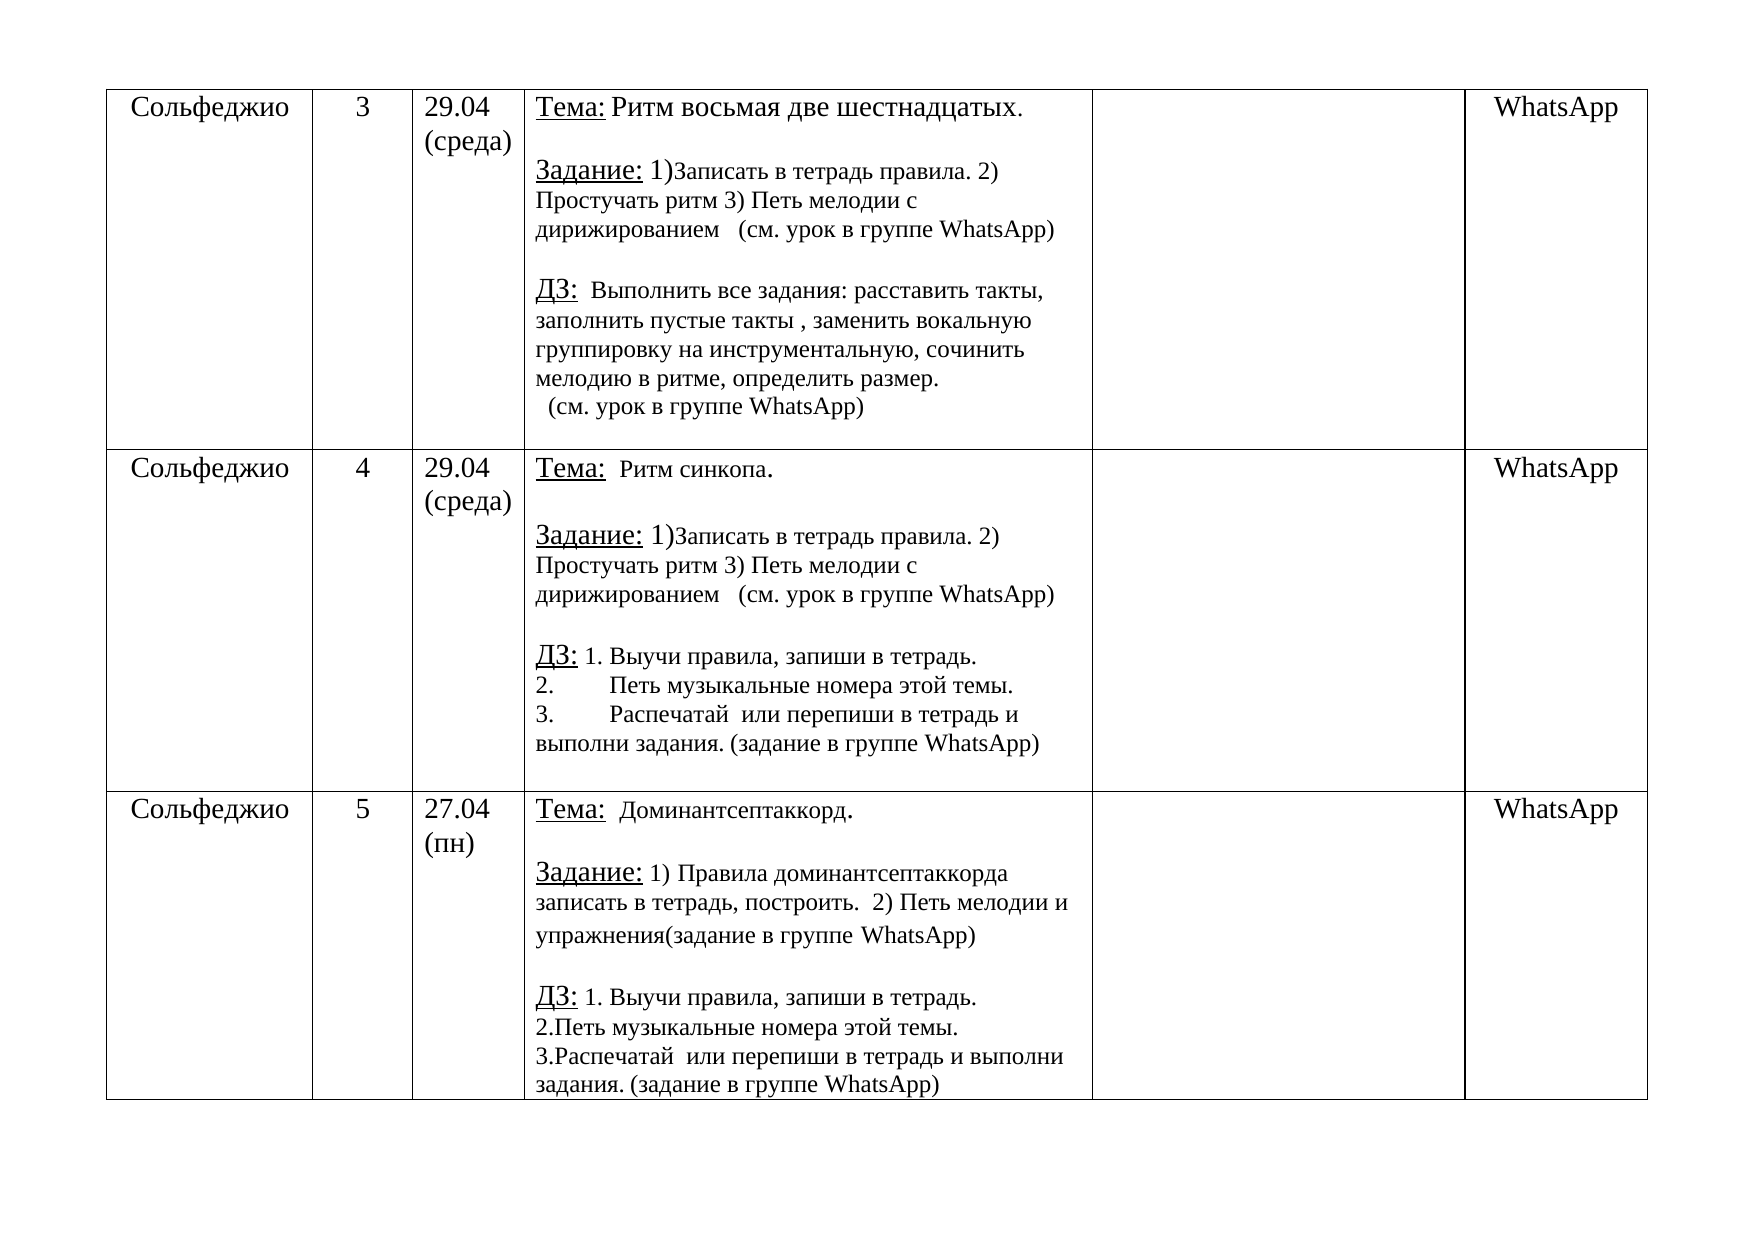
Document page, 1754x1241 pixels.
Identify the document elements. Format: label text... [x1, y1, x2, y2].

table_cell WhatsApp [1466, 792, 1647, 1098]
table_cell [1093, 90, 1464, 449]
table_cell [1093, 450, 1464, 791]
table_cell WhatsApp [1466, 450, 1647, 791]
table_cell Сольфеджио [107, 450, 312, 791]
table_cell 27.04 (пн) [413, 792, 524, 1098]
table_cell Тема: Ритм восьмая две шестнадцатых. Задание: 1)Записать в тетрадь правила. 2) Простучать ритм 3) Петь мелодии с дирижированием (см. урок в группе WhatsApp) ДЗ: Выполнить все задания: расставить такты, заполнить пустые такты , заменить вокальную группировку на инструментальную, сочинить мелодию в ритме, определить размер. (см. урок в группе WhatsApp) [525, 90, 1092, 449]
table_cell Сольфеджио [107, 792, 312, 1098]
table_cell Тема: Доминантсептаккорд. Задание: 1) Правила доминантсептаккорда записать в тетрадь, построить. 2) Петь мелодии и упражнения(задание в группе WhatsApp) ДЗ: 1. Выучи правила, запиши в тетрадь. 2.Петь музыкальные номера этой темы. 3.Распечатай или перепиши в тетрадь и выполни задания. (задание в группе WhatsApp) [525, 792, 1092, 1098]
table_cell 29.04 (среда) [413, 450, 524, 791]
table_cell Тема: Ритм синкопа. Задание: 1)Записать в тетрадь правила. 2) Простучать ритм 3) Петь мелодии с дирижированием (см. урок в группе WhatsApp) ДЗ: 1. Выучи правила, запиши в тетрадь. 2. Петь музыкальные номера этой темы. 3. Распечатай или перепиши в тетрадь и выполни задания. (задание в группе WhatsApp) [525, 450, 1092, 791]
table_cell WhatsApp [1466, 90, 1647, 449]
table_cell Сольфеджио [107, 90, 312, 449]
table_cell 5 [313, 792, 412, 1098]
table_cell 29.04 (среда) [413, 90, 524, 449]
table_cell [1093, 792, 1464, 1098]
table_cell 4 [313, 450, 412, 791]
table_cell 3 [313, 90, 412, 449]
